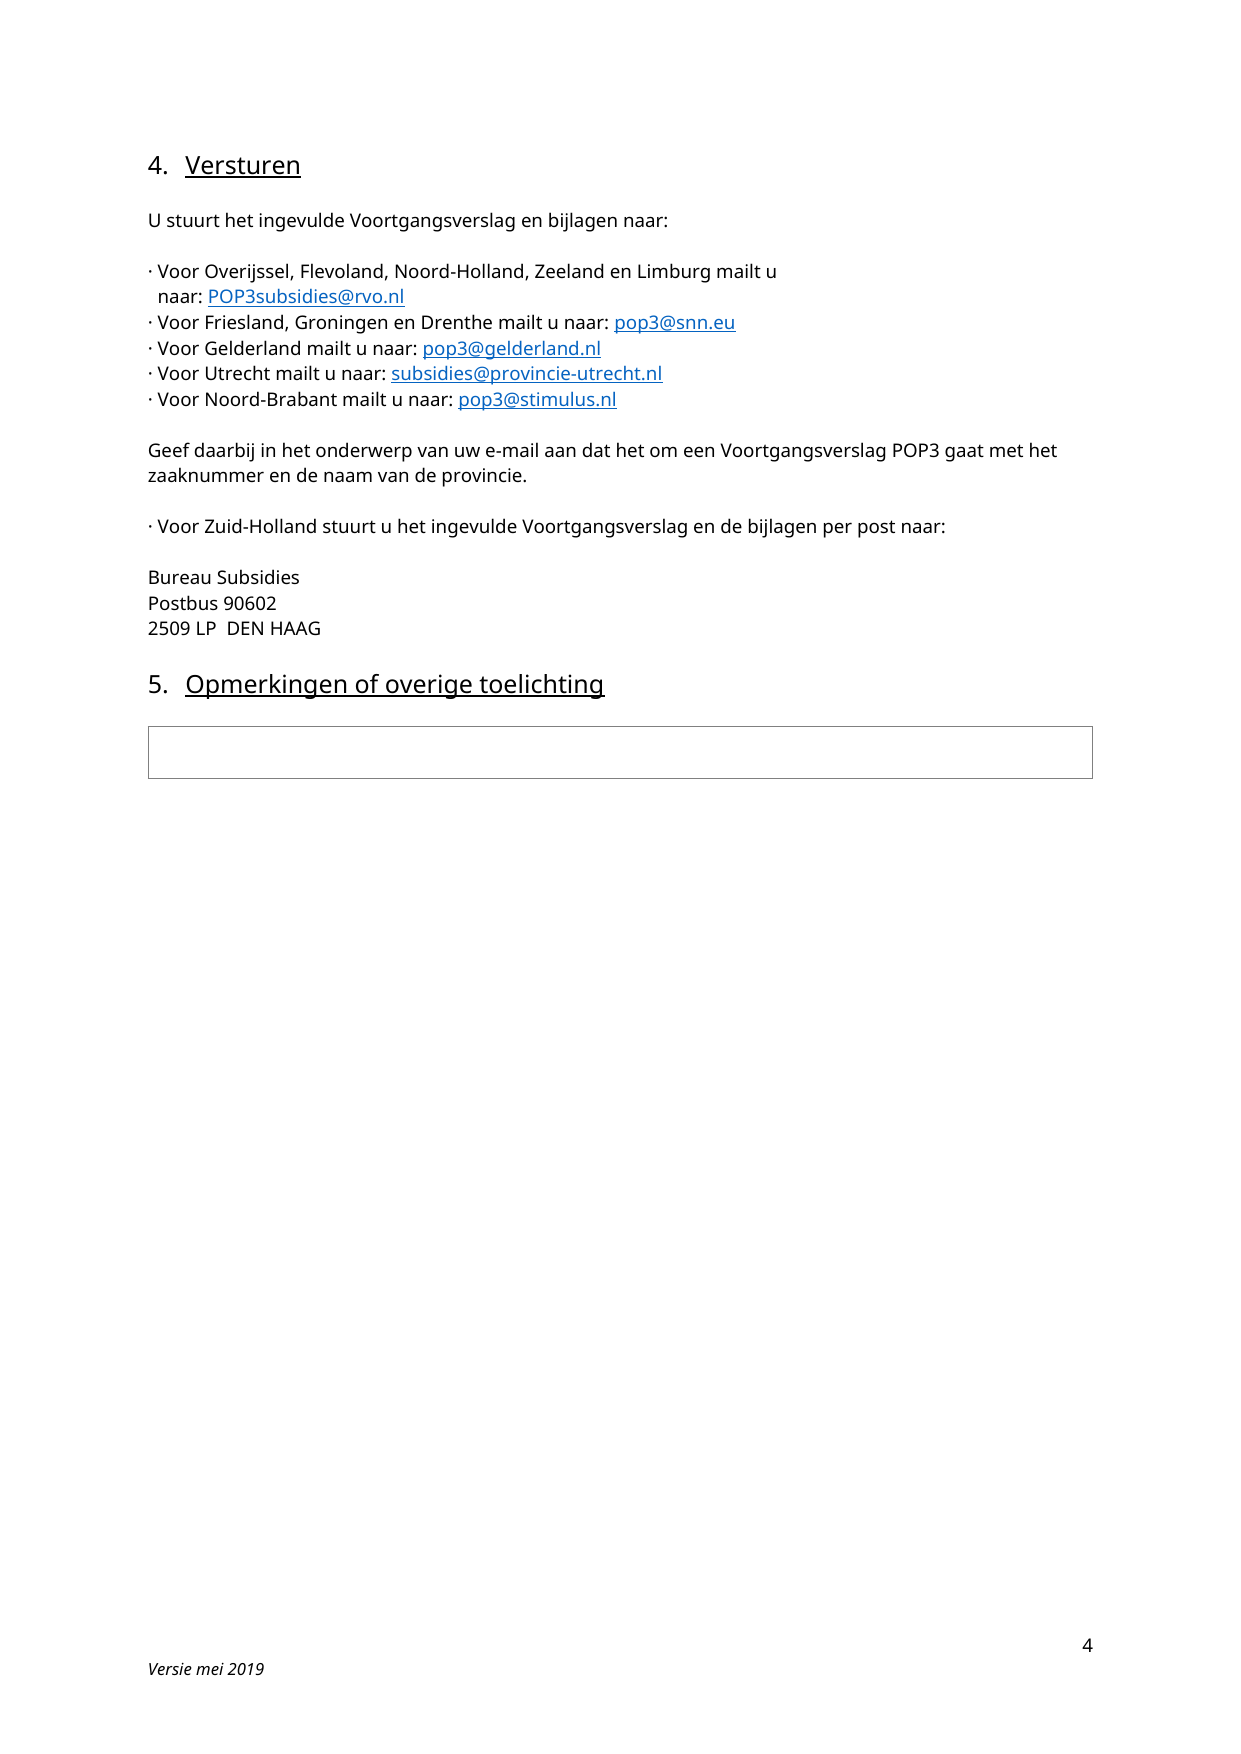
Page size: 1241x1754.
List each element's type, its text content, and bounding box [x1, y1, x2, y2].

subtitle Opmerkingen of overige toelichting [148, 667, 1093, 701]
text · Voor Overijssel, Flevoland, Noord-Holland, Zeeland en Limburg mailt u [148, 258, 1093, 284]
text Bureau Subsidies [148, 564, 1093, 590]
text Postbus 90602 [148, 590, 1093, 616]
text · Voor Zuid-Holland stuurt u het ingevulde Voortgangsverslag en de bijlagen per post naar: [148, 513, 1093, 539]
text U stuurt het ingevulde Voortgangsverslag en bijlagen naar: [148, 207, 1093, 233]
text · Voor Gelderland mailt u naar: pop3@gelderland.nl [148, 335, 1093, 360]
subtitle Versturen [148, 148, 1093, 182]
text · Voor Noord-Brabant mailt u naar: pop3@stimulus.nl [148, 386, 1093, 411]
text · Voor Utrecht mailt u naar: subsidies@provincie-utrecht.nl [148, 360, 1093, 386]
table_header [149, 727, 1092, 778]
text 2509 LP DEN HAAG [148, 616, 1093, 641]
text · Voor Friesland, Groningen en Drenthe mailt u naar: pop3@snn.eu [148, 309, 1093, 335]
text naar: POP3subsidies@rvo.nl [148, 284, 1093, 309]
text Geef daarbij in het onderwerp van uw e-mail aan dat het om een Voortgangsverslag POP3 gaat met het zaaknummer en de naam van de provincie. [148, 437, 1093, 488]
